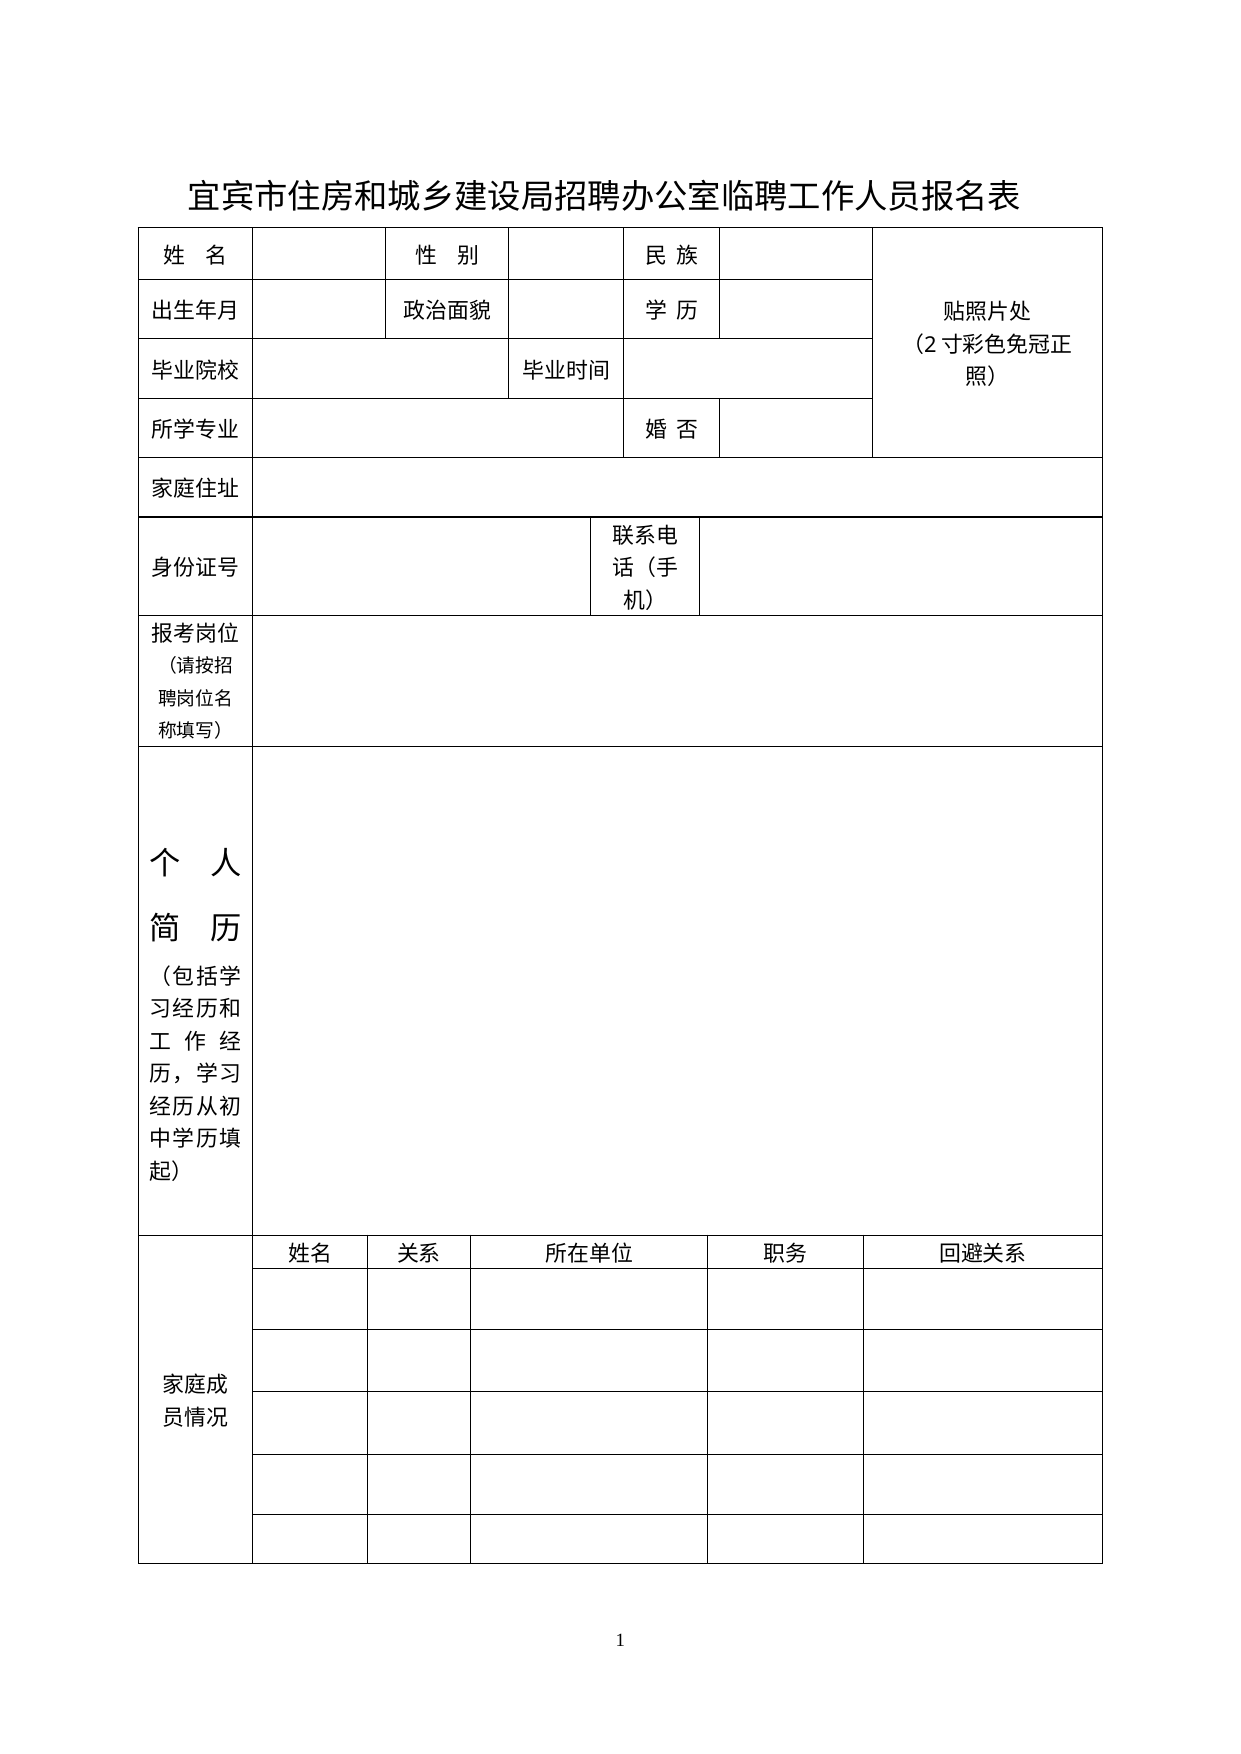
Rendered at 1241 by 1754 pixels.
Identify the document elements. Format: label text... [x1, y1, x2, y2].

table_cell [864, 1330, 1102, 1391]
table_header [253, 228, 385, 279]
table_cell [708, 1455, 863, 1514]
table_cell [253, 518, 590, 615]
table_cell [253, 280, 385, 338]
table_cell [471, 1455, 707, 1514]
table_cell 所在单位 [471, 1236, 707, 1268]
table_header [720, 228, 872, 279]
table_cell [864, 1515, 1102, 1563]
table_cell [864, 1455, 1102, 1514]
table_cell 家庭住址 [139, 458, 252, 516]
table_cell [864, 1392, 1102, 1454]
table_cell 政治面貌 [386, 280, 508, 338]
table_cell [720, 399, 872, 457]
table_cell 关系 [368, 1236, 470, 1268]
table_cell [253, 339, 508, 398]
table_cell [864, 1269, 1102, 1328]
table_cell [368, 1269, 470, 1328]
table_cell [471, 1269, 707, 1328]
table_cell [253, 458, 1102, 516]
table_cell 回避关系 [864, 1236, 1102, 1268]
table_cell [471, 1392, 707, 1454]
table_cell [253, 1392, 367, 1454]
table_cell [708, 1269, 863, 1328]
table_cell 学 历 [624, 280, 719, 338]
table_cell 所学专业 [139, 399, 252, 457]
table_cell 出生年月 [139, 280, 252, 338]
table_cell [708, 1515, 863, 1563]
table_cell [253, 399, 623, 457]
table_cell 婚 否 [624, 399, 719, 457]
table_cell [708, 1330, 863, 1391]
table_cell [471, 1515, 707, 1563]
table_cell [368, 1392, 470, 1454]
table_header [509, 228, 623, 279]
table_cell [368, 1330, 470, 1391]
table_cell [700, 518, 1102, 615]
table_cell 联系电话（手机） [591, 518, 699, 615]
table_cell 姓名 [253, 1236, 367, 1268]
table_cell [708, 1392, 863, 1454]
table_cell [720, 280, 872, 338]
table_header 性 别 [386, 228, 508, 279]
table_cell [471, 1330, 707, 1391]
table_cell [253, 616, 1102, 746]
table_cell 家庭成 员情况 [139, 1236, 252, 1563]
table_cell [253, 747, 1102, 1234]
table_cell [253, 1330, 367, 1391]
table_cell 个人简历（包括学习经历和工作经历，学习经历从初中学历填起） [139, 747, 252, 1234]
table_cell 报考岗位（请按招聘岗位名称填写） [139, 616, 252, 746]
table_cell 职务 [708, 1236, 863, 1268]
table_cell 身份证号 [139, 518, 252, 615]
table_header 贴照片处 （2寸彩色免冠正照） [873, 228, 1102, 457]
text 宜宾市住房和城乡建设局招聘办公室临聘工作人员报名表 [187, 162, 1053, 227]
table_cell [624, 339, 872, 398]
table_cell [253, 1269, 367, 1328]
table_header 民 族 [624, 228, 719, 279]
table_cell 毕业院校 [139, 339, 252, 398]
table_cell [368, 1515, 470, 1563]
table_cell [368, 1455, 470, 1514]
table_header 姓 名 [139, 228, 252, 279]
table_cell [253, 1455, 367, 1514]
table_cell 毕业时间 [509, 339, 623, 398]
table_cell [509, 280, 623, 338]
table_cell [253, 1515, 367, 1563]
